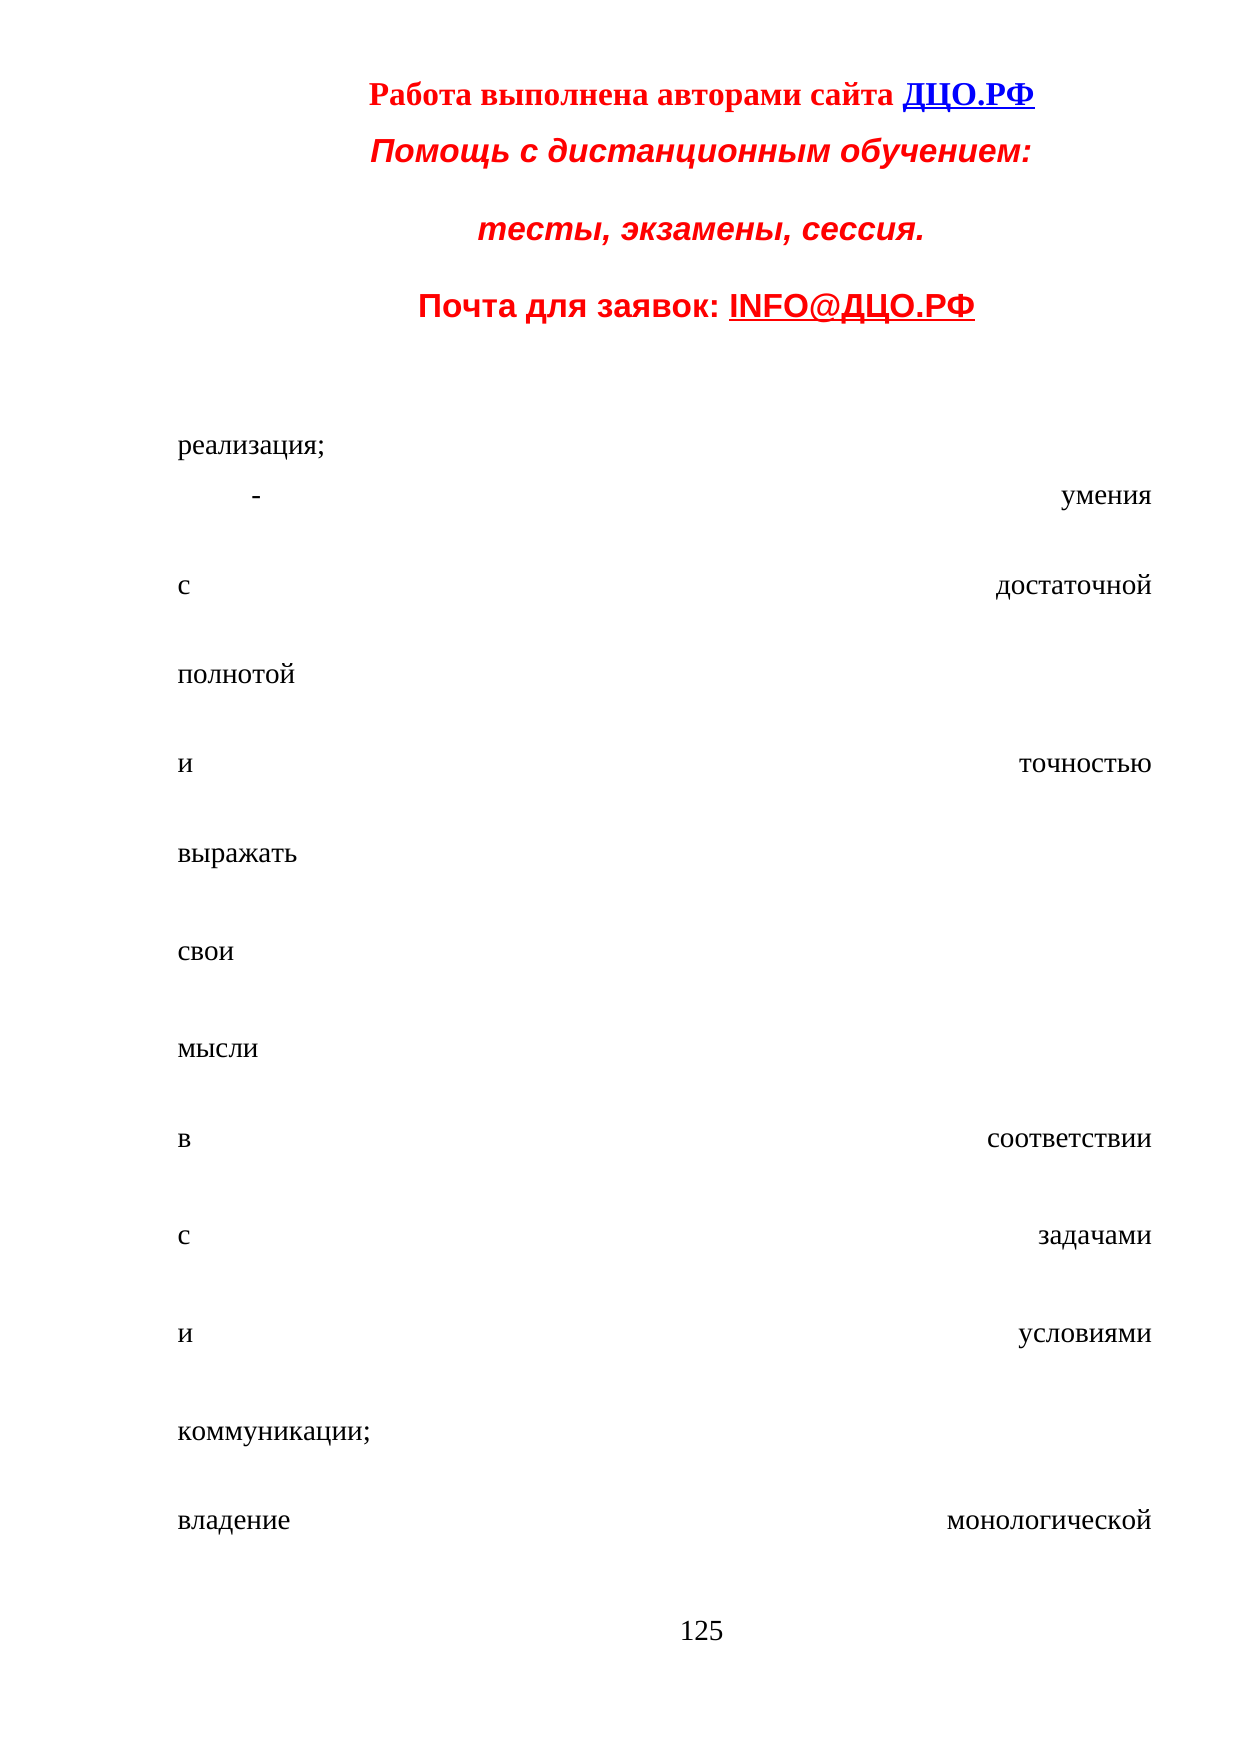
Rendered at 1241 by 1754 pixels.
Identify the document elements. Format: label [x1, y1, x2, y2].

text [177, 377, 1152, 461]
text [177, 477, 1152, 1583]
